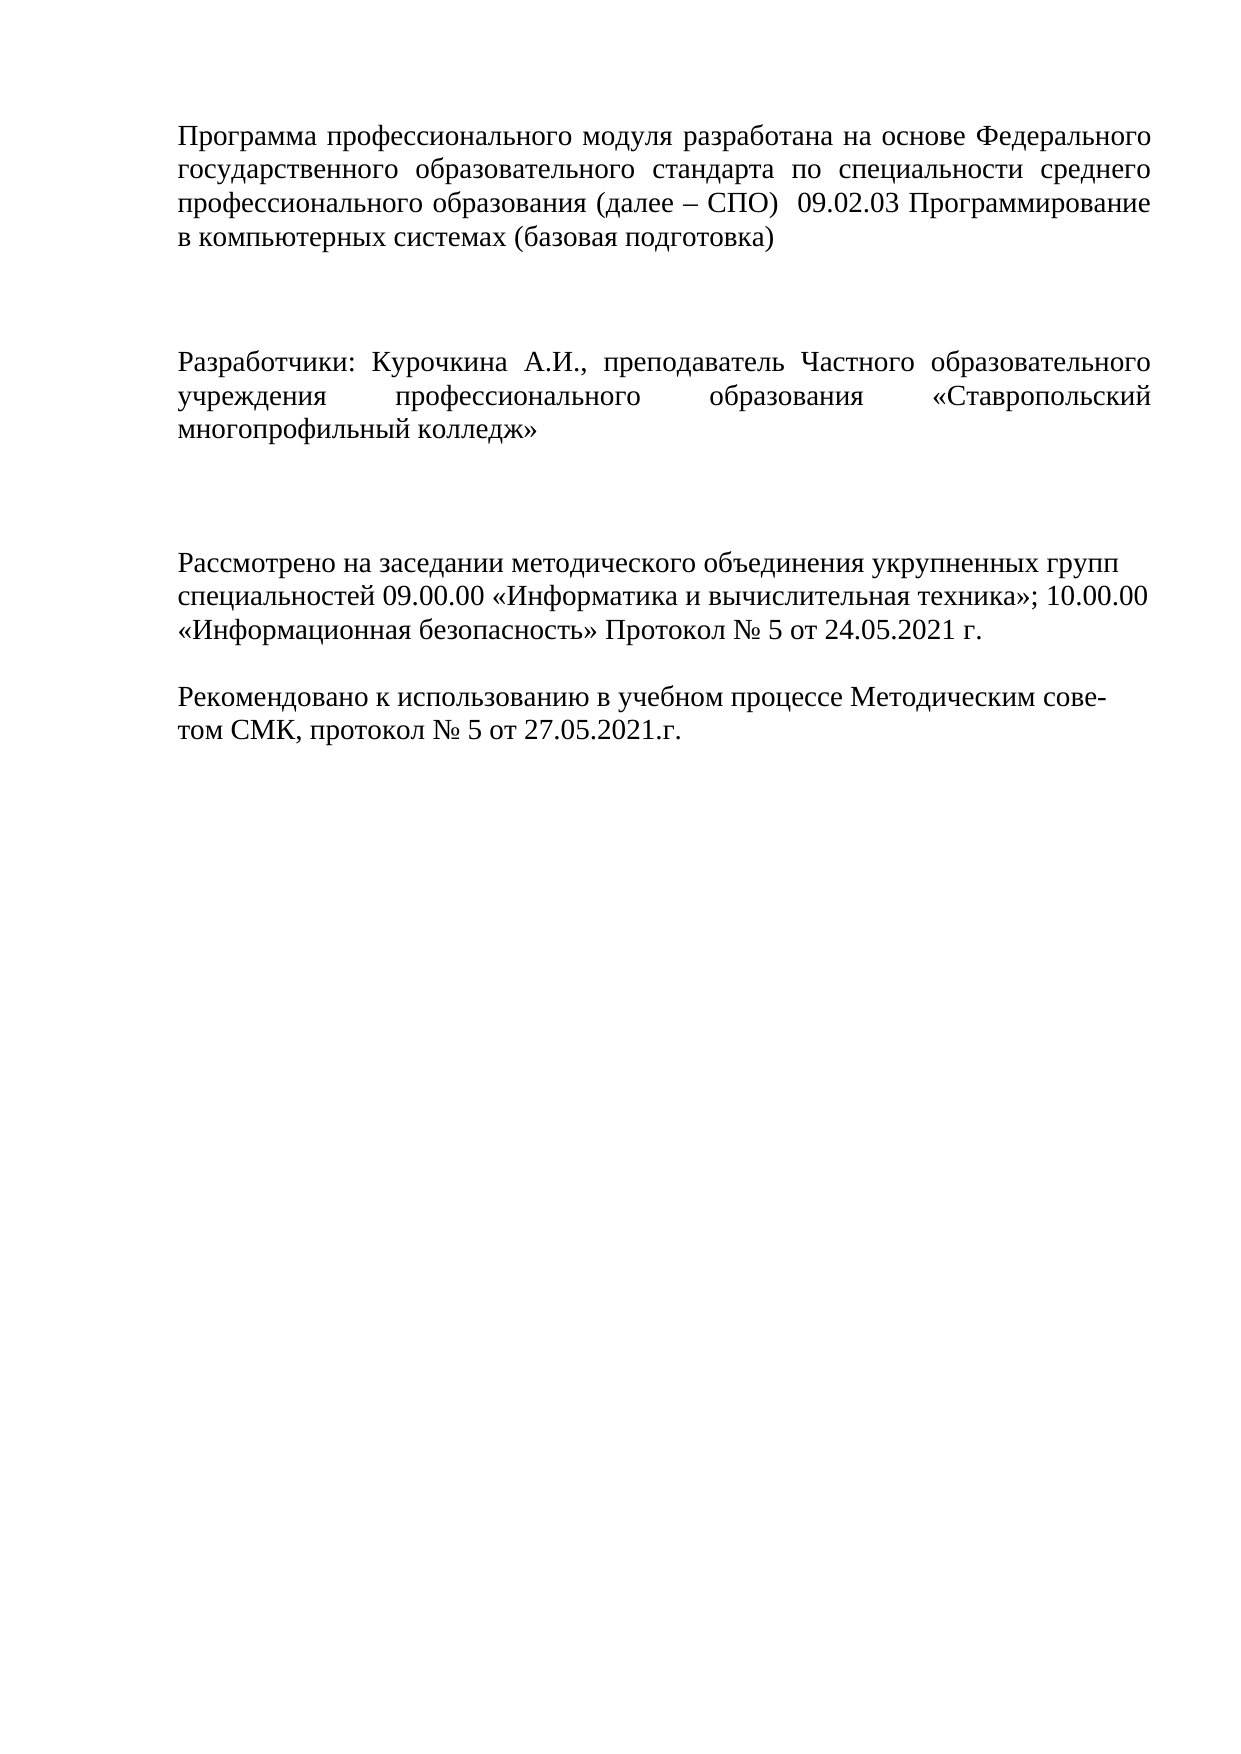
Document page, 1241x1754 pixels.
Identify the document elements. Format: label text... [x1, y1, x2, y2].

text Программа профессионального модуля разработана на основе Федерального государственного образовательного стандарта по специальности среднего профессионального образования (далее – СПО) 09.02.03 Программирование в компьютерных системах (базовая подготовка) [177, 118, 1152, 252]
text Рассмотрено на заседании методического объединения укрупненных групп специальностей 09.00.00 «Информатика и вычислительная техника»; 10.00.00 «Информационная безопасность» Протокол № 5 от 24.05.2021 г. [177, 545, 1152, 645]
text Рекомендовано к использованию в учебном процессе Методическим сове-том СМК, протокол № 5 от 27.05.2021.г. [177, 679, 1152, 746]
text Разработчики: Курочкина А.И., преподаватель Частного образовательного учреждения профессионального образования «Ставропольский многопрофильный колледж» [177, 344, 1152, 445]
